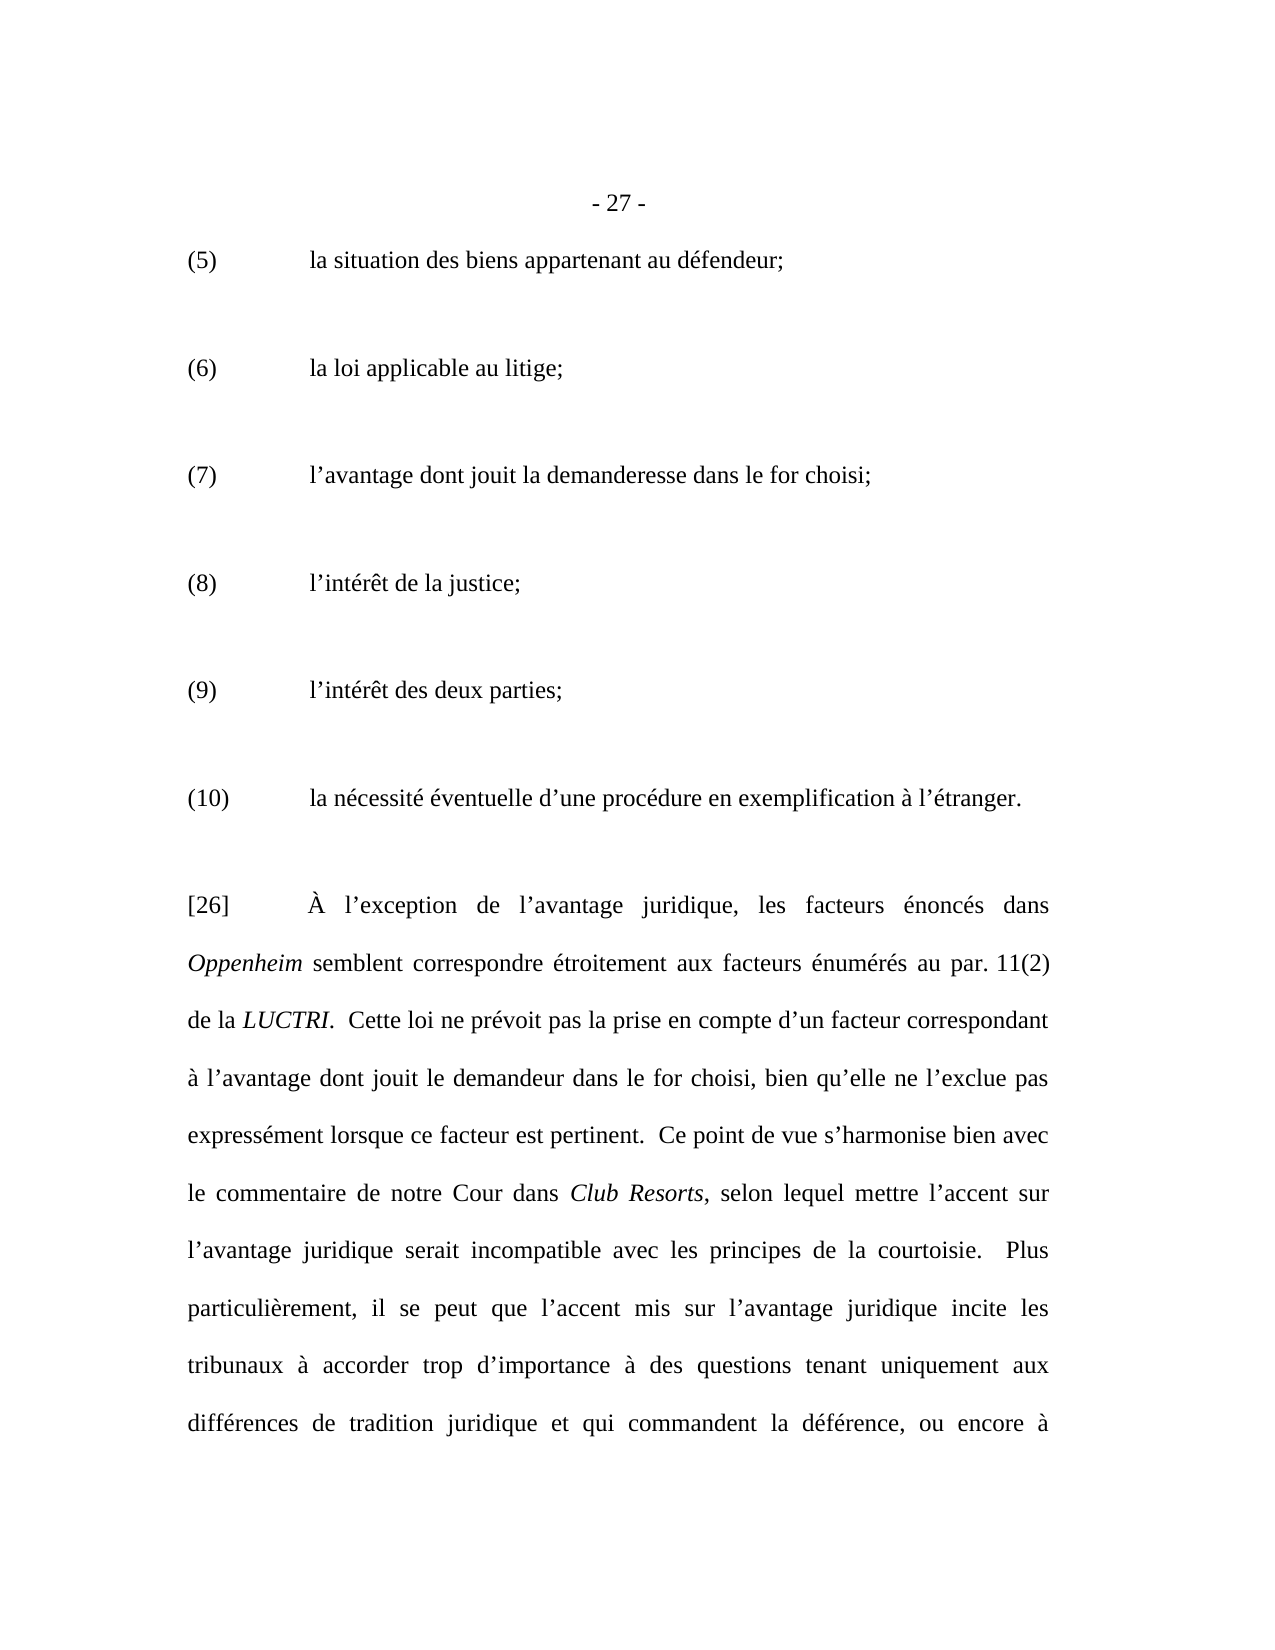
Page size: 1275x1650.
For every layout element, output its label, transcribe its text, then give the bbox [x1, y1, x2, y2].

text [187, 890, 1050, 1436]
text (8) l’intérêt de la justice; [187, 568, 1050, 596]
text (6) la loi applicable au litige; [187, 353, 1050, 381]
text (7) l’avantage dont jouit la demanderesse dans le for choisi; [187, 460, 1050, 489]
text (5) la situation des biens appartenant au défendeur; [187, 245, 1050, 274]
text (9) l’intérêt des deux parties; [187, 675, 1050, 704]
text (10) la nécessité éventuelle d’une procédure en exemplification à l’étranger. [187, 783, 1050, 811]
